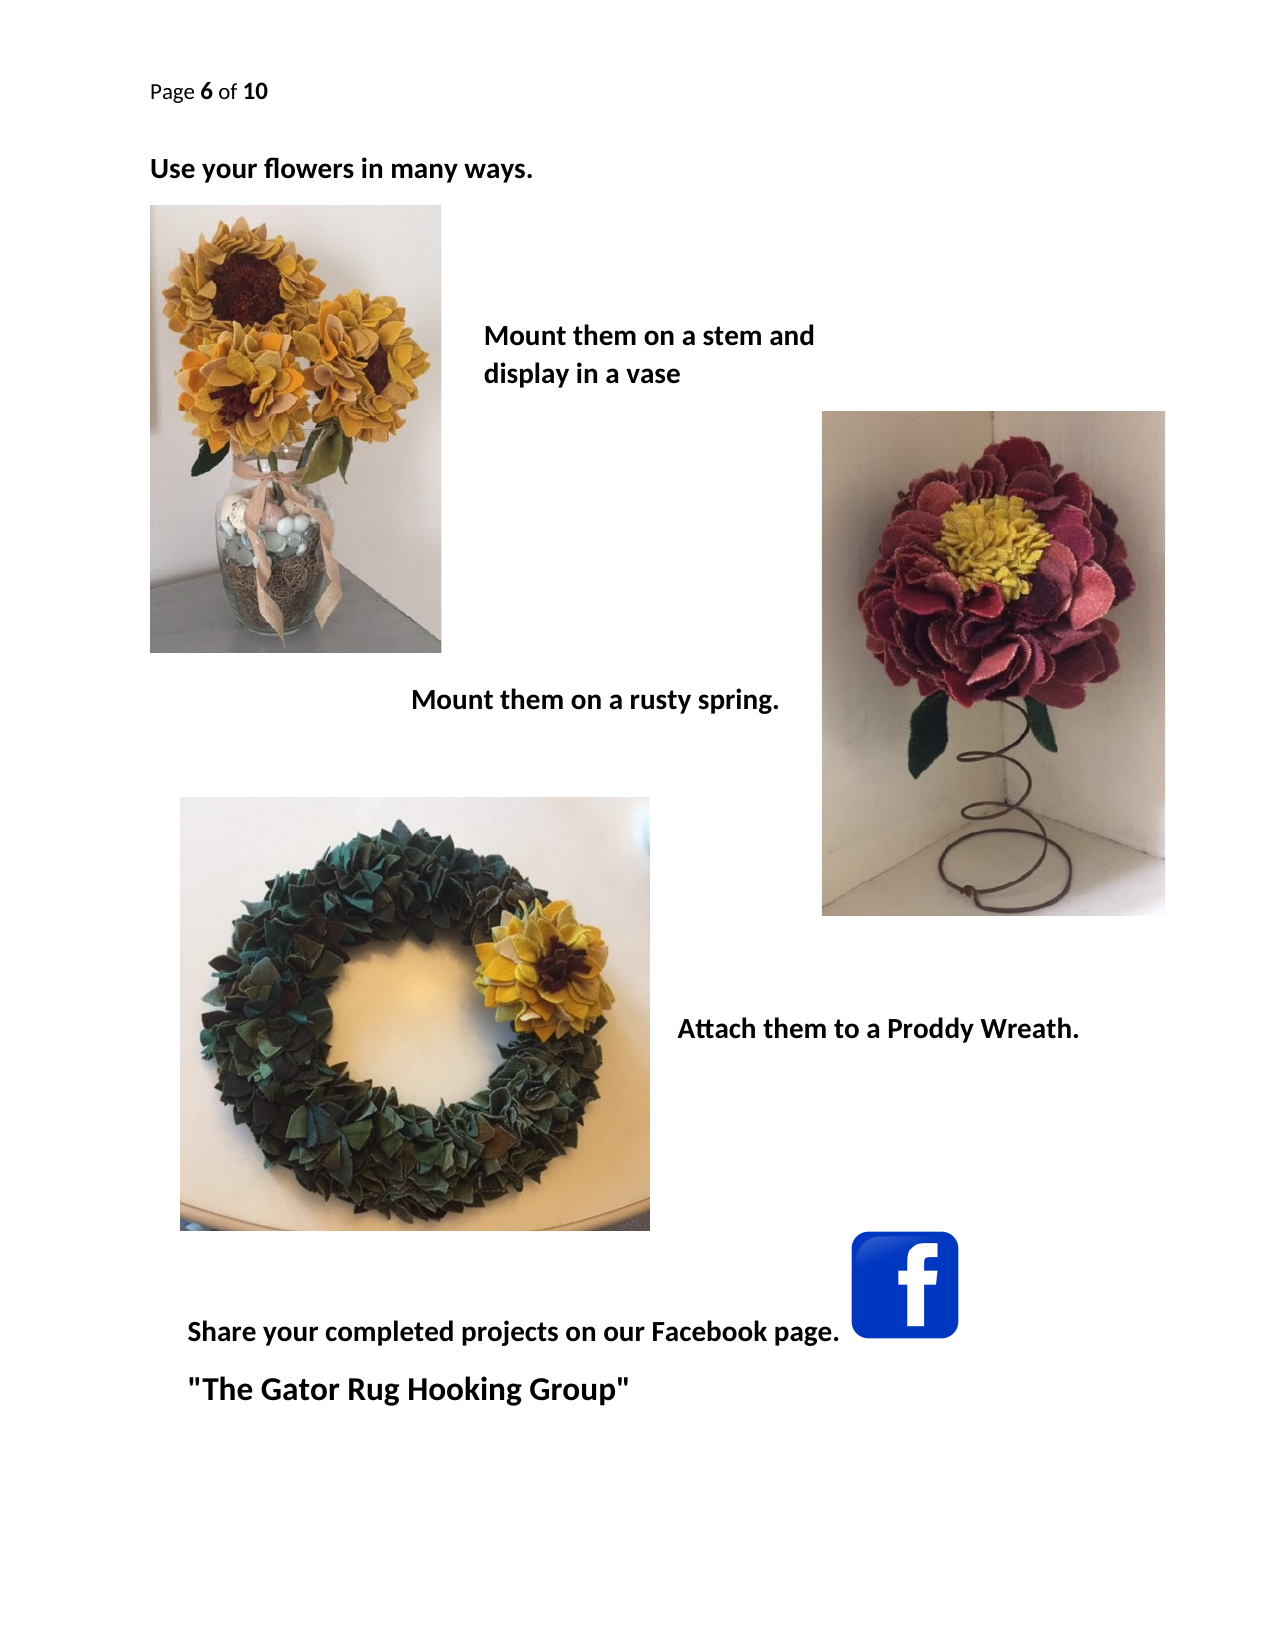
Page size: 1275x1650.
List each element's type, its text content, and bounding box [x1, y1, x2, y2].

picture [180, 797, 650, 1231]
picture [821, 411, 1165, 915]
picture [150, 205, 442, 653]
picture [847, 1227, 962, 1342]
text Use your flowers in many ways. [150, 150, 1125, 186]
